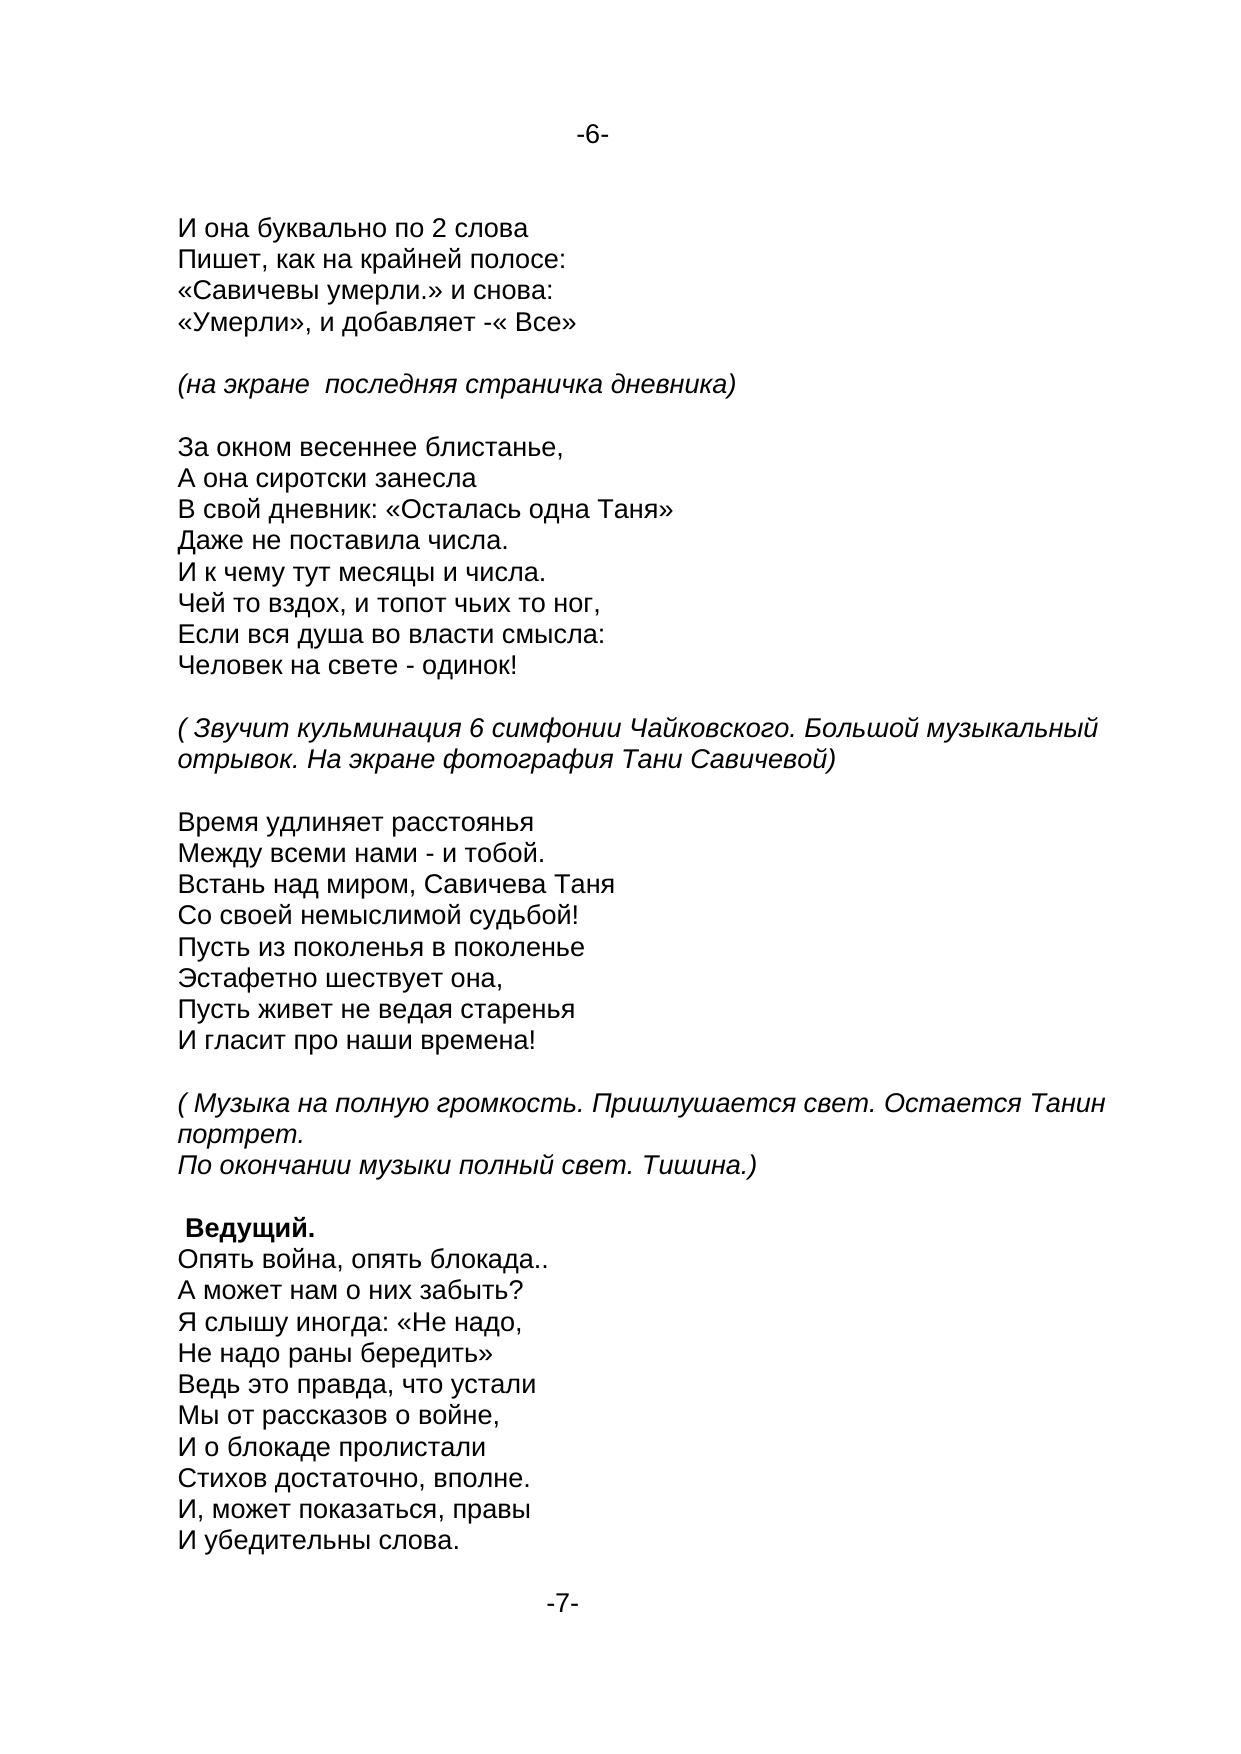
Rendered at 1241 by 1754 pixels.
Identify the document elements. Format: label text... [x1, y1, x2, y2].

text И гласит про наши времена! [177, 1024, 1152, 1056]
text Человек на свете - одинок! [177, 649, 1152, 681]
text Время удлиняет расстоянья [177, 806, 1152, 837]
text И убедительны слова. [177, 1524, 1152, 1556]
text За окном весеннее блистанье, [177, 431, 1152, 462]
text А может нам о них забыть? [177, 1274, 1152, 1306]
text Мы от рассказов о войне, [177, 1399, 1152, 1431]
text Пусть из поколенья в поколенье [177, 931, 1152, 962]
text Пишет, как на крайней полосе: [177, 243, 1152, 274]
text Чей то вздох, и топот чьих то ног, [177, 587, 1152, 618]
text Со своей немыслимой судьбой! [177, 899, 1152, 931]
text И она буквально по 2 слова [177, 212, 1152, 243]
text Ведь это правда, что устали [177, 1368, 1152, 1399]
text -7- [177, 1587, 1152, 1618]
text Встань над миром, Савичева Таня [177, 868, 1152, 899]
text «Умерли», и добавляет -« Все» [177, 306, 1152, 337]
text Ведущий. [177, 1212, 1152, 1243]
text И о блокаде пролистали [177, 1431, 1152, 1462]
text Даже не поставила числа. [177, 524, 1152, 556]
text Стихов достаточно, вполне. [177, 1462, 1152, 1493]
text Пусть живет не ведая старенья [177, 993, 1152, 1024]
text Я слышу иногда: «Не надо, [177, 1306, 1152, 1337]
text ( Музыка на полную громкость. Пришлушается свет. Остается Танин портрет. [177, 1087, 1152, 1149]
text Не надо раны бередить» [177, 1337, 1152, 1368]
text И к чему тут месяцы и числа. [177, 556, 1152, 587]
text Опять война, опять блокада.. [177, 1243, 1152, 1274]
text И, может показаться, правы [177, 1493, 1152, 1524]
text (на экране последняя страничка дневника) [177, 368, 1152, 399]
text ( Звучит кульминация 6 симфонии Чайковского. Большой музыкальный отрывок. На экране фотография Тани Савичевой) [177, 712, 1152, 774]
text Между всеми нами - и тобой. [177, 837, 1152, 868]
text Эстафетно шествует она, [177, 962, 1152, 993]
text «Савичевы умерли.» и снова: [177, 274, 1152, 306]
text -6- [177, 118, 1152, 149]
text В свой дневник: «Осталась одна Таня» [177, 493, 1152, 524]
text А она сиротски занесла [177, 462, 1152, 493]
text Если вся душа во власти смысла: [177, 618, 1152, 649]
text По окончании музыки полный свет. Тишина.) [177, 1149, 1152, 1181]
